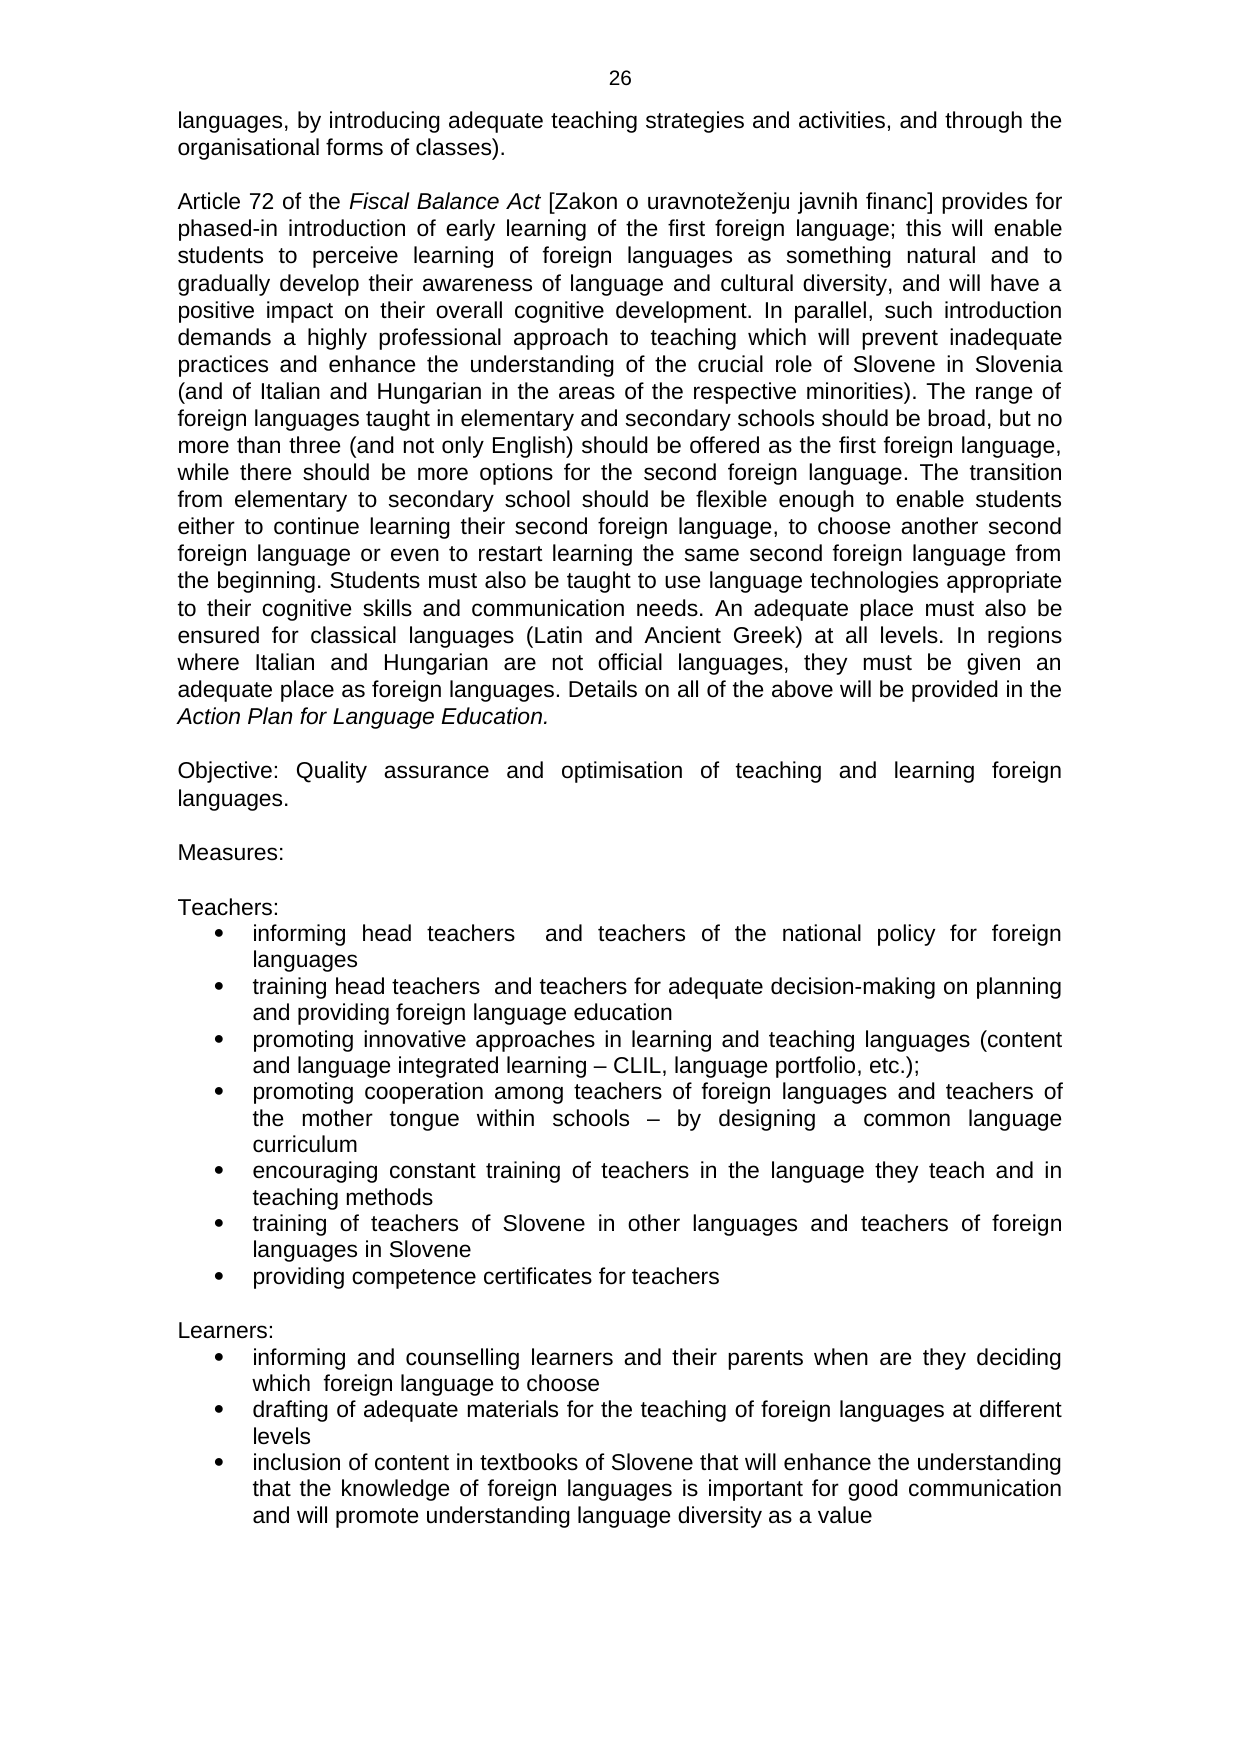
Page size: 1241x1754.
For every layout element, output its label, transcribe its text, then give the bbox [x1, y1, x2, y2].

list encouraging constant training of teachers in the language they teach and in teaching methods [215, 1157, 1063, 1210]
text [177, 106, 1063, 161]
text Learners: [177, 1317, 1063, 1344]
list promoting cooperation among teachers of foreign languages and teachers of the mother tongue within schools – by designing a common language curriculum [215, 1078, 1063, 1157]
list drafting of adequate materials for the teaching of foreign languages at different levels [215, 1396, 1063, 1449]
text Teachers: [177, 893, 1063, 920]
list promoting innovative approaches in learning and teaching languages (content and language integrated learning – CLIL, language portfolio, etc.); [215, 1026, 1063, 1078]
text Article 72 of the Fiscal Balance Act [Zakon o uravnoteženju javnih financ] provides for phased-in introduction of early learning of the first foreign language; this will enable students to perceive learning of foreign languages as something natural and to gradually develop their awareness of language and cultural diversity, and will have a positive impact on their overall cognitive development. In parallel, such introduction demands a highly professional approach to teaching which will prevent inadequate practices and enhance the understanding of the crucial role of Slovene in Slovenia (and of Italian and Hungarian in the areas of the respective minorities). The range of foreign languages taught in elementary and secondary schools should be broad, but no more than three (and not only English) should be offered as the first foreign language, while there should be more options for the second foreign language. The transition from elementary to secondary school should be flexible enough to enable students either to continue learning their second foreign language, to choose another second foreign language or even to restart learning the same second foreign language from the beginning. Students must also be taught to use language technologies appropriate to their cognitive skills and communication needs. An adequate place must also be ensured for classical languages (Latin and Ancient Greek) at all levels. In regions where Italian and Hungarian are not official languages, they must be given an adequate place as foreign languages. Details on all of the above will be provided in the Action Plan for Language Education. [177, 188, 1063, 729]
list training head teachers and teachers for adequate decision-making on planning and providing foreign language education [215, 973, 1063, 1026]
text Objective: Quality assurance and optimisation of teaching and learning foreign languages. [177, 757, 1063, 811]
list providing competence certificates for teachers [215, 1263, 1063, 1289]
list inclusion of content in textbooks of Slovene that will enhance the understanding that the knowledge of foreign languages is important for good communication and will promote understanding language diversity as a value [215, 1449, 1063, 1528]
list informing and counselling learners and their parents when are they deciding which foreign language to choose [215, 1344, 1063, 1396]
list training of teachers of Slovene in other languages and teachers of foreign languages in Slovene [215, 1210, 1063, 1263]
list informing head teachers and teachers of the national policy for foreign languages [215, 920, 1063, 973]
text Measures: [177, 838, 1063, 866]
